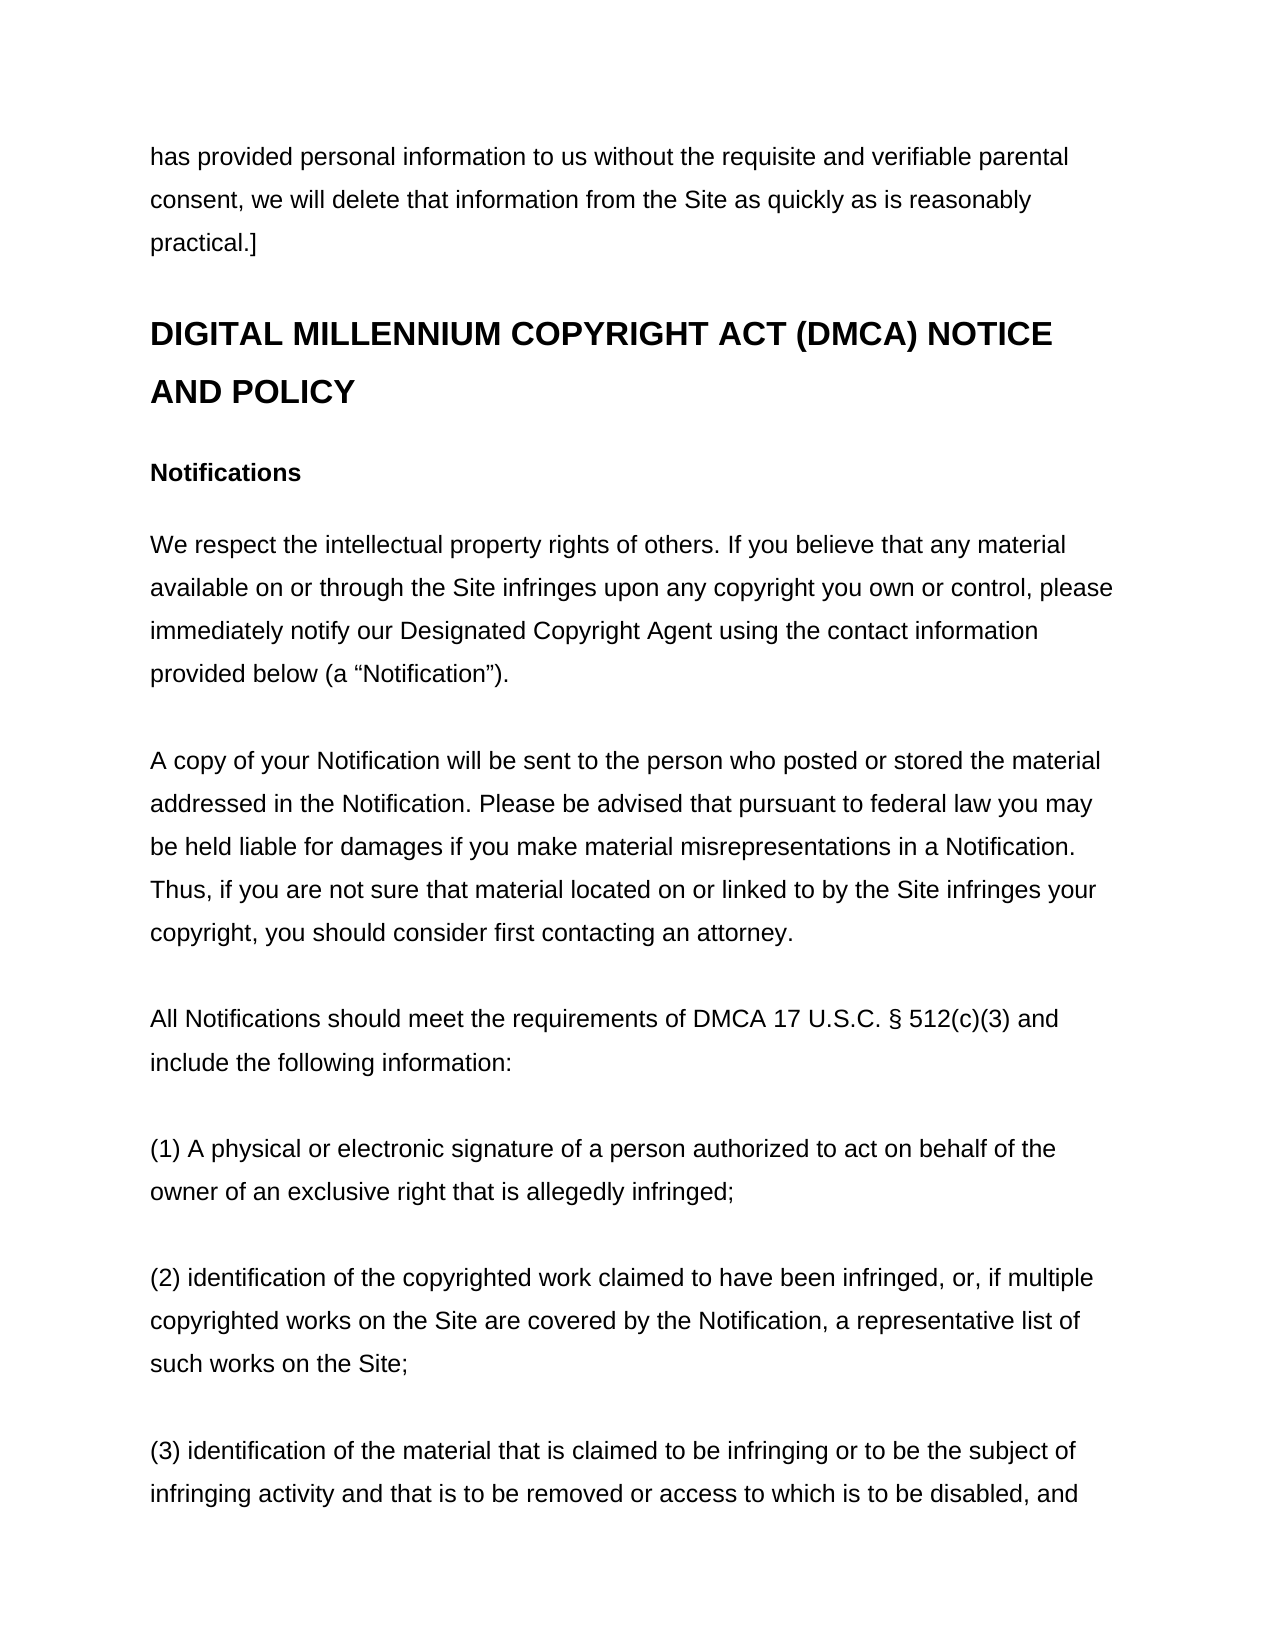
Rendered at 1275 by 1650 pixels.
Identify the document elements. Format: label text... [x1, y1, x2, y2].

subtitle DIGITAL MILLENNIUM COPYRIGHT ACT (DMCA) NOTICE AND POLICY [150, 314, 1125, 410]
text (2) identification of the copyrighted work claimed to have been infringed, or, if multiple copyrighted works on the Site are covered by the Notification, a representative list of such works on the Site; [150, 1263, 1125, 1378]
text All Notifications should meet the requirements of DMCA 17 U.S.C. § 512(c)(3) and include the following information: [150, 1004, 1125, 1076]
text A copy of your Notification will be sent to the person who posted or stored the material addressed in the Notification. Please be advised that pursuant to federal law you may be held liable for damages if you make material misrepresentations in a Notification. Thus, if you are not sure that material located on or linked to by the Site infringes your copyright, you should consider first contacting an attorney. [150, 746, 1125, 947]
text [150, 1436, 1125, 1508]
subtitle Notifications [150, 458, 1125, 487]
text We respect the intellectual property rights of others. If you believe that any material available on or through the Site infringes upon any copyright you own or control, please immediately notify our Designated Copyright Agent using the contact information provided below (a “Notification”). [150, 530, 1125, 688]
text (1) A physical or electronic signature of a person authorized to act on behalf of the owner of an exclusive right that is allegedly infringed; [150, 1134, 1125, 1206]
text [150, 142, 1125, 257]
